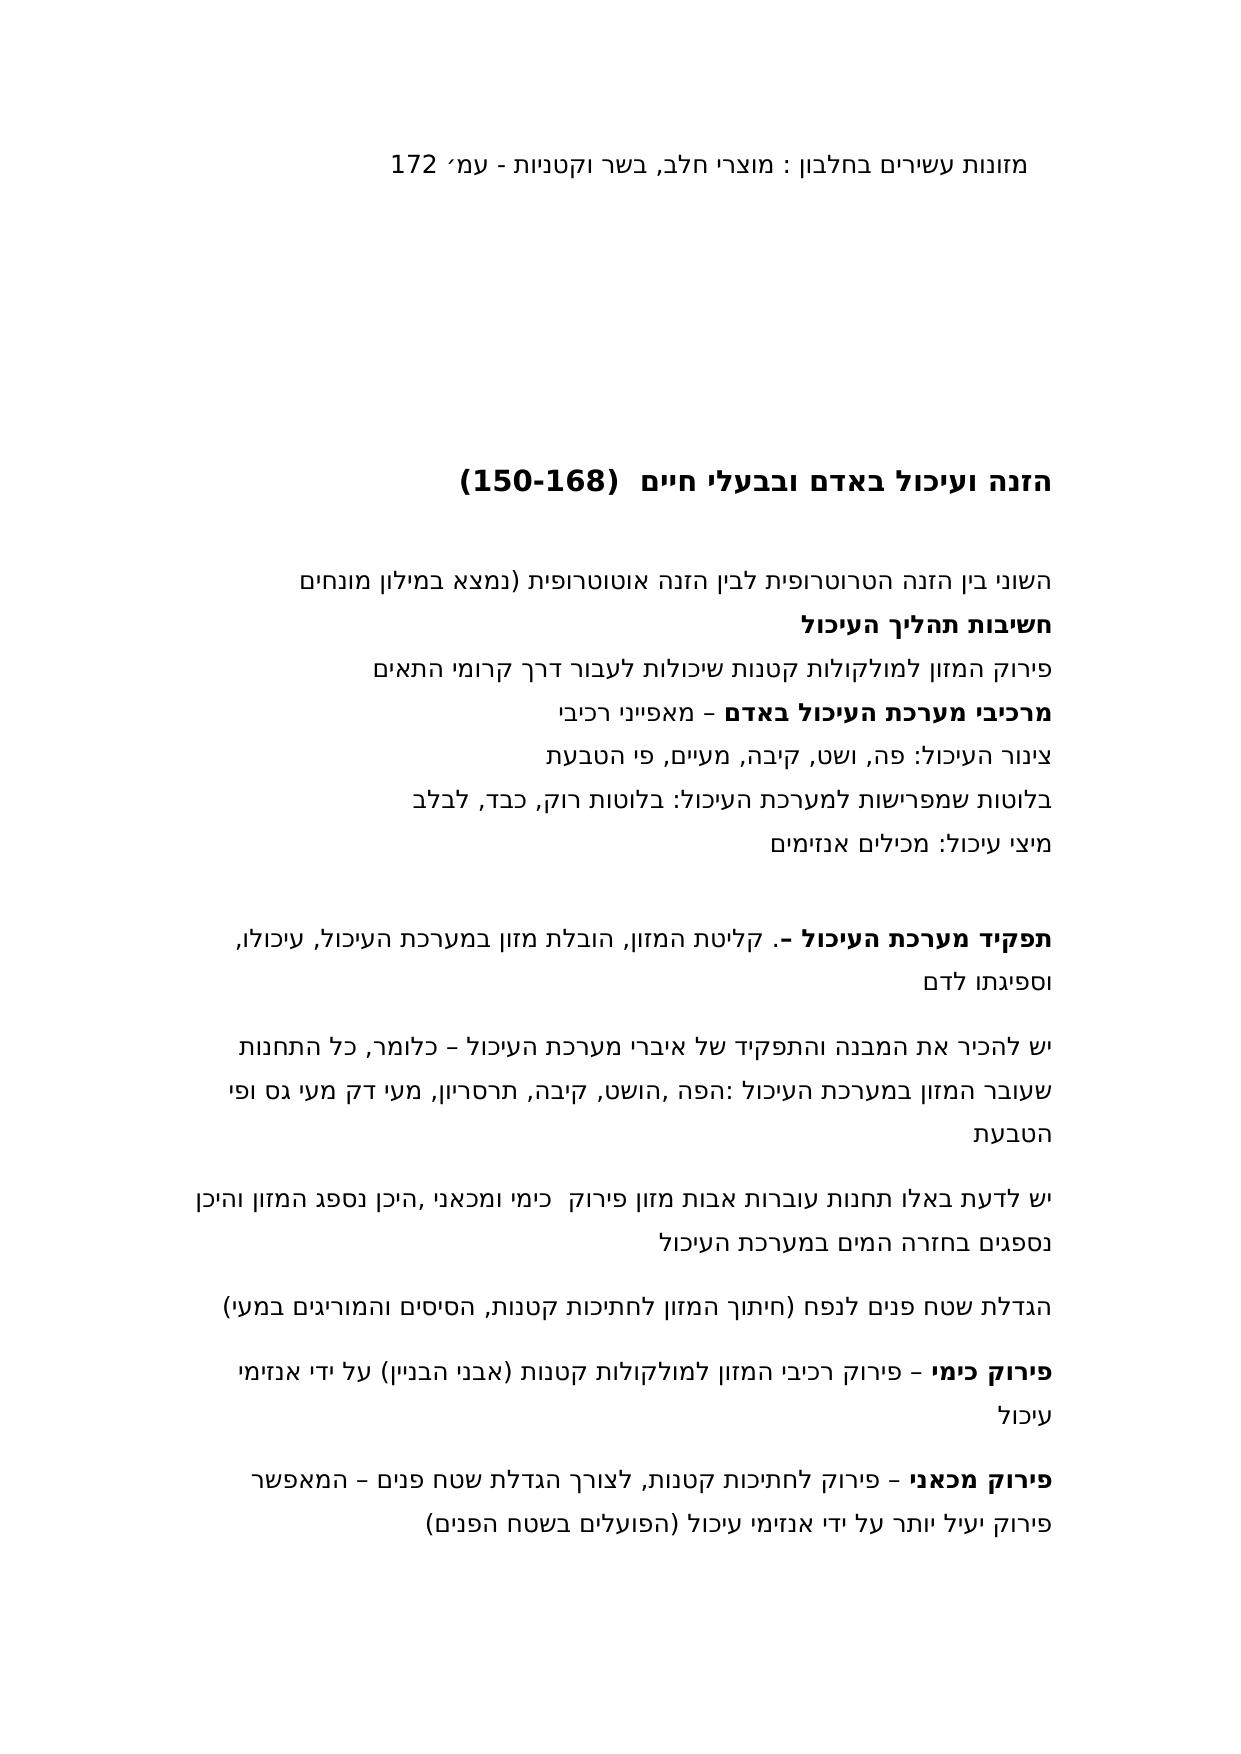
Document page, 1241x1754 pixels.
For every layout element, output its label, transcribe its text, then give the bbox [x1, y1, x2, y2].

text הגדלת שטח פנים לנפח (חיתוך המזון לחתיכות קטנות, הסיסים והמוריגים במעי) [187, 1293, 1053, 1322]
text פירוק מכאני – פירוק לחתיכות קטנות, לצורך הגדלת שטח פנים – המאפשר פירוק יעיל יותר על ידי אנזימי עיכול (הפועלים בשטח הפנים) [187, 1466, 1053, 1538]
text השוני בין הזנה הטרוטרופית לבין הזנה אוטוטרופית (נמצא במילון מונחים [241, 567, 1053, 596]
text מרכיבי מערכת העיכול באדם – מאפייני רכיבי [231, 698, 1053, 727]
text צינור העיכול: פה, ושט, קיבה, מעיים, פי הטבעת [241, 742, 1053, 771]
text יש להכיר את המבנה והתפקיד של איברי מערכת העיכול – כלומר, כל התחנות שעובר המזון במערכת העיכול :הפה ,הושט, קיבה, תרסריון, מעי דק מעי גס ופי הטבעת [187, 1032, 1053, 1149]
text פירוק כימי – פירוק רכיבי המזון למולקולות קטנות (אבני הבניין) על ידי אנזימי עיכול [187, 1357, 1053, 1430]
text פירוק המזון למולקולות קטנות שיכולות לעבור דרך קרומי התאים [241, 654, 1053, 683]
text מיצי עיכול: מכילים אנזימים [241, 829, 1053, 858]
text הזנה ועיכול באדם ובבעלי חיים (150-168) [231, 464, 1053, 498]
text חשיבות תהליך העיכול [231, 610, 1053, 639]
text מזונות עשירים בחלבון : מוצרי חלב, בשר וקטניות - עמ׳ 172 [241, 150, 1029, 179]
text יש לדעת באלו תחנות עוברות אבות מזון פירוק כימי ומכאני ,היכן נספג המזון והיכן נספגים בחזרה המים במערכת העיכול [187, 1184, 1053, 1257]
text תפקיד מערכת העיכול –. קליטת המזון, הובלת מזון במערכת העיכול, עיכולו, וספיגתו לדם [187, 924, 1053, 997]
text בלוטות שמפרישות למערכת העיכול: בלוטות רוק, כבד, לבלב [241, 785, 1053, 814]
